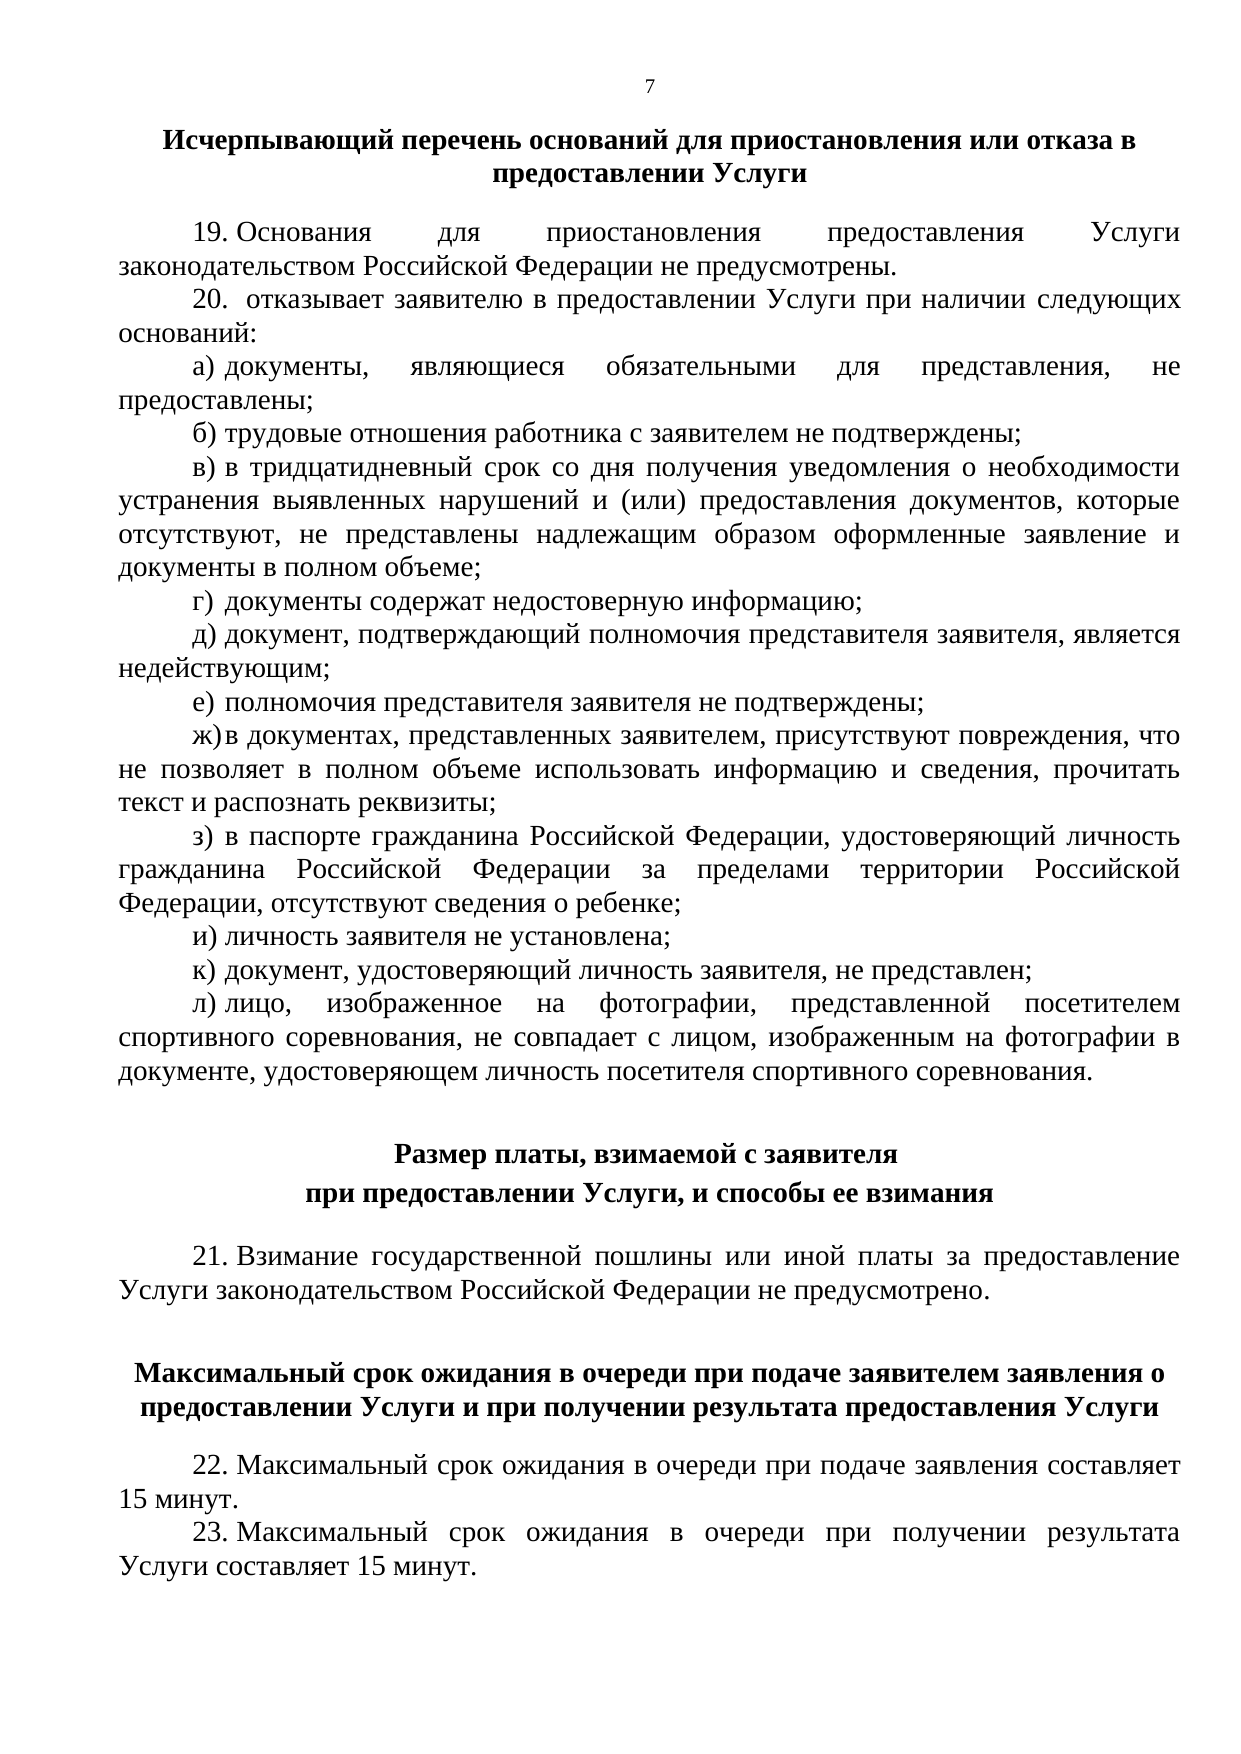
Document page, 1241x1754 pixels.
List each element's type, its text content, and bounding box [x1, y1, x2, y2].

list в документах, представленных заявителем, присутствуют повреждения, что не позволяет в полном объеме использовать информацию и сведения, прочитать текст и распознать реквизиты; [118, 717, 1181, 818]
list лицо, изображенное на фотографии, представленной посетителем спортивного соревнования, не совпадает с лицом, изображенным на фотографии в документе, удостоверяющем личность посетителя спортивного соревнования. [118, 986, 1181, 1086]
list документы, являющиеся обязательными для представления, не предоставлены; [118, 348, 1181, 415]
text Максимальный срок ожидания в очереди при подаче заявителем заявления о предоставлении Услуги и при получении результата предоставления Услуги [118, 1355, 1181, 1422]
list в тридцатидневный срок со дня получения уведомления о необходимости устранения выявленных нарушений и (или) предоставления документов, которые отсутствуют, не представлены надлежащим образом оформленные заявление и документы в полном объеме; [118, 449, 1181, 583]
list трудовые отношения работника с заявителем не подтверждены; [118, 415, 1181, 449]
list личность заявителя не установлена; [118, 918, 1181, 952]
text Исчерпывающий перечень оснований для приостановления или отказа в предоставлении Услуги [118, 122, 1181, 189]
list отказывает заявителю в предоставлении Услуги при наличии следующих оснований: [118, 281, 1181, 348]
list документы содержат недостоверную информацию; [118, 583, 1181, 617]
text Размер платы, взимаемой с заявителя при предоставлении Услуги, и способы ее взимания [118, 1136, 1181, 1208]
list Взимание государственной пошлины или иной платы за предоставление Услуги законодательством Российской Федерации не предусмотрено. [118, 1238, 1181, 1305]
list Максимальный срок ожидания в очереди при получении результата Услуги составляет 15 минут. [118, 1514, 1181, 1582]
list полномочия представителя заявителя не подтверждены; [118, 684, 1181, 717]
list Максимальный срок ожидания в очереди при подаче заявления составляет 15 минут. [118, 1447, 1181, 1514]
list документ, подтверждающий полномочия представителя заявителя, является недействующим; [118, 617, 1181, 684]
list в паспорте гражданина Российской Федерации, удостоверяющий личность гражданина Российской Федерации за пределами территории Российской Федерации, отсутствуют сведения о ребенке; [118, 818, 1181, 918]
list документ, удостоверяющий личность заявителя, не представлен; [118, 952, 1181, 986]
list Основания для приостановления предоставления Услуги законодательством Российской Федерации не предусмотрены. [118, 214, 1181, 281]
